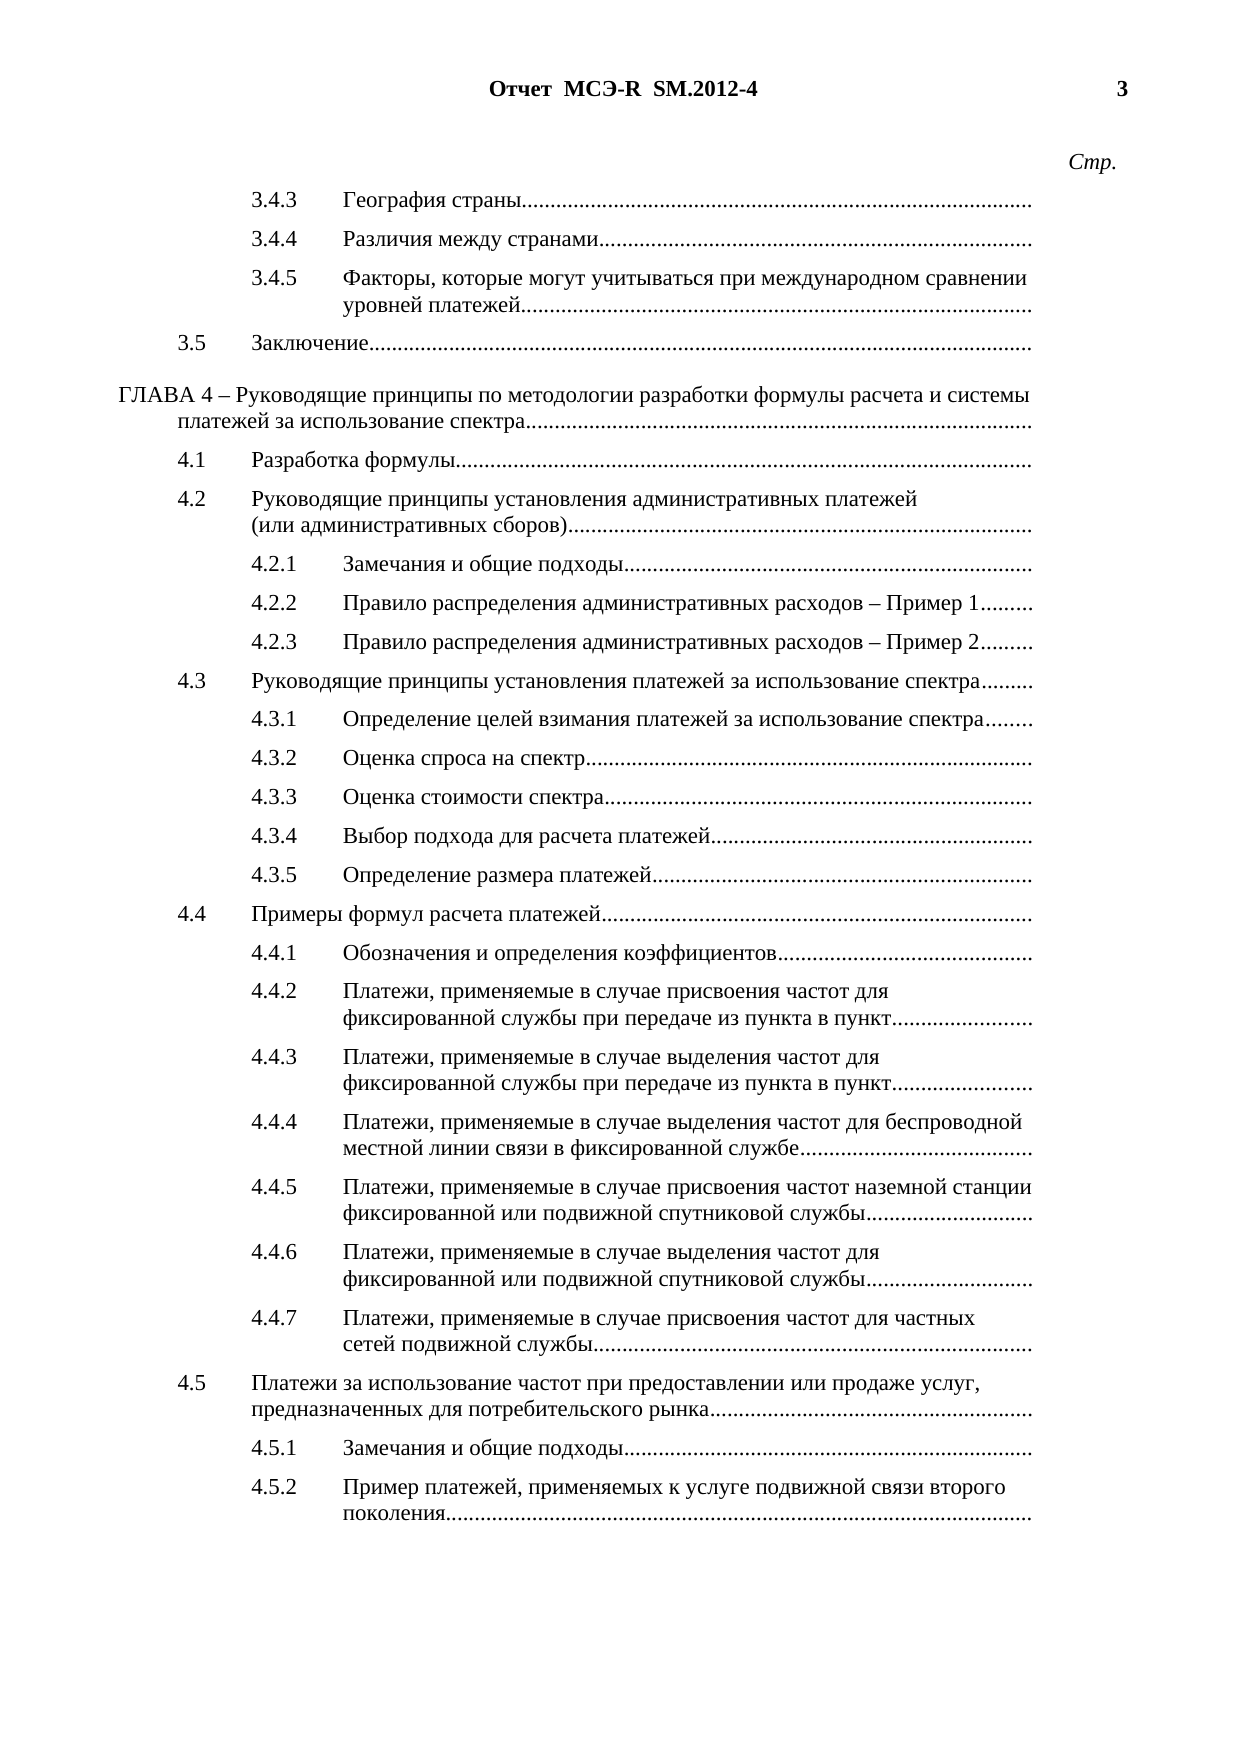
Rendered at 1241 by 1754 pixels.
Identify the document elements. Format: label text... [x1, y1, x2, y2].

text 4.2.1 Замечания и общие подходы 45 [251, 550, 1033, 576]
text 4.3.1 Определение целей взимания платежей за использование спектра 47 [251, 706, 1033, 732]
text 3.4.3 География страны 40 [251, 187, 1033, 213]
text 4.4 Примеры формул расчета платежей 48 [177, 900, 1033, 926]
text 4.2.2 Правило распределения административных расходов – Пример 1 46 [251, 589, 1033, 615]
text 4.4.1 Обозначения и определения коэффициентов 48 [251, 939, 1033, 965]
text 4.4.2 Платежи, применяемые в случае присвоения частот для фиксированной службы при передаче из пункта в пункт 48 [251, 977, 1033, 1030]
text 4.2 Руководящие принципы установления административных платежей (или административных сборов) 45 [177, 485, 1033, 538]
text 4.3.3 Оценка стоимости спектра 48 [251, 783, 1033, 809]
text 4.1 Разработка формулы 45 [177, 446, 1033, 472]
text 4.5.1 Замечания и общие подходы 49 [251, 1434, 1033, 1460]
text Cтр. [118, 148, 1122, 174]
text 4.5 Платежи за использование частот при предоставлении или продаже услуг, предназначенных для потребительского рынка 49 [177, 1369, 1033, 1421]
text 4.3.2 Оценка спроса на спектр 47 [251, 744, 1033, 771]
text 3.4.5 Факторы, которые могут учитываться при международном сравнении уровней платежей 42 [251, 264, 1033, 317]
text 3.5 Заключение 45 [177, 329, 1033, 356]
text 4.4.4 Платежи, применяемые в случае выделения частот для беспроводной местной линии связи в фиксированной службе 49 [251, 1108, 1033, 1161]
text 4.3.4 Выбор подхода для расчета платежей 48 [251, 822, 1033, 848]
text 4.3 Руководящие принципы установления платежей за использование спектра 47 [177, 667, 1033, 693]
text 3.4.4 Различия между странами 41 [251, 225, 1033, 252]
text 4.4.3 Платежи, применяемые в случае выделения частот для фиксированной службы при передаче из пункта в пункт 48 [251, 1043, 1033, 1095]
text ГЛАВА 4 – Руководящие принципы по методологии разработки формулы расчета и системы платежей за использование спектра 45 [118, 381, 1033, 433]
text 4.4.7 Платежи, применяемые в случае присвоения частот для частных сетей подвижной службы 49 [251, 1303, 1033, 1356]
text 4.4.5 Платежи, применяемые в случае присвоения частот наземной станции фиксированной или подвижной спутниковой службы 49 [251, 1173, 1033, 1226]
text 4.3.5 Определение размера платежей 48 [251, 861, 1033, 887]
text 4.2.3 Правило распределения административных расходов – Пример 2 46 [251, 628, 1033, 654]
text 4.5.2 Пример платежей, применяемых к услуге подвижной связи второго поколения 49 [251, 1473, 1033, 1526]
text 4.4.6 Платежи, применяемые в случае выделения частот для фиксированной или подвижной спутниковой службы 49 [251, 1238, 1033, 1291]
